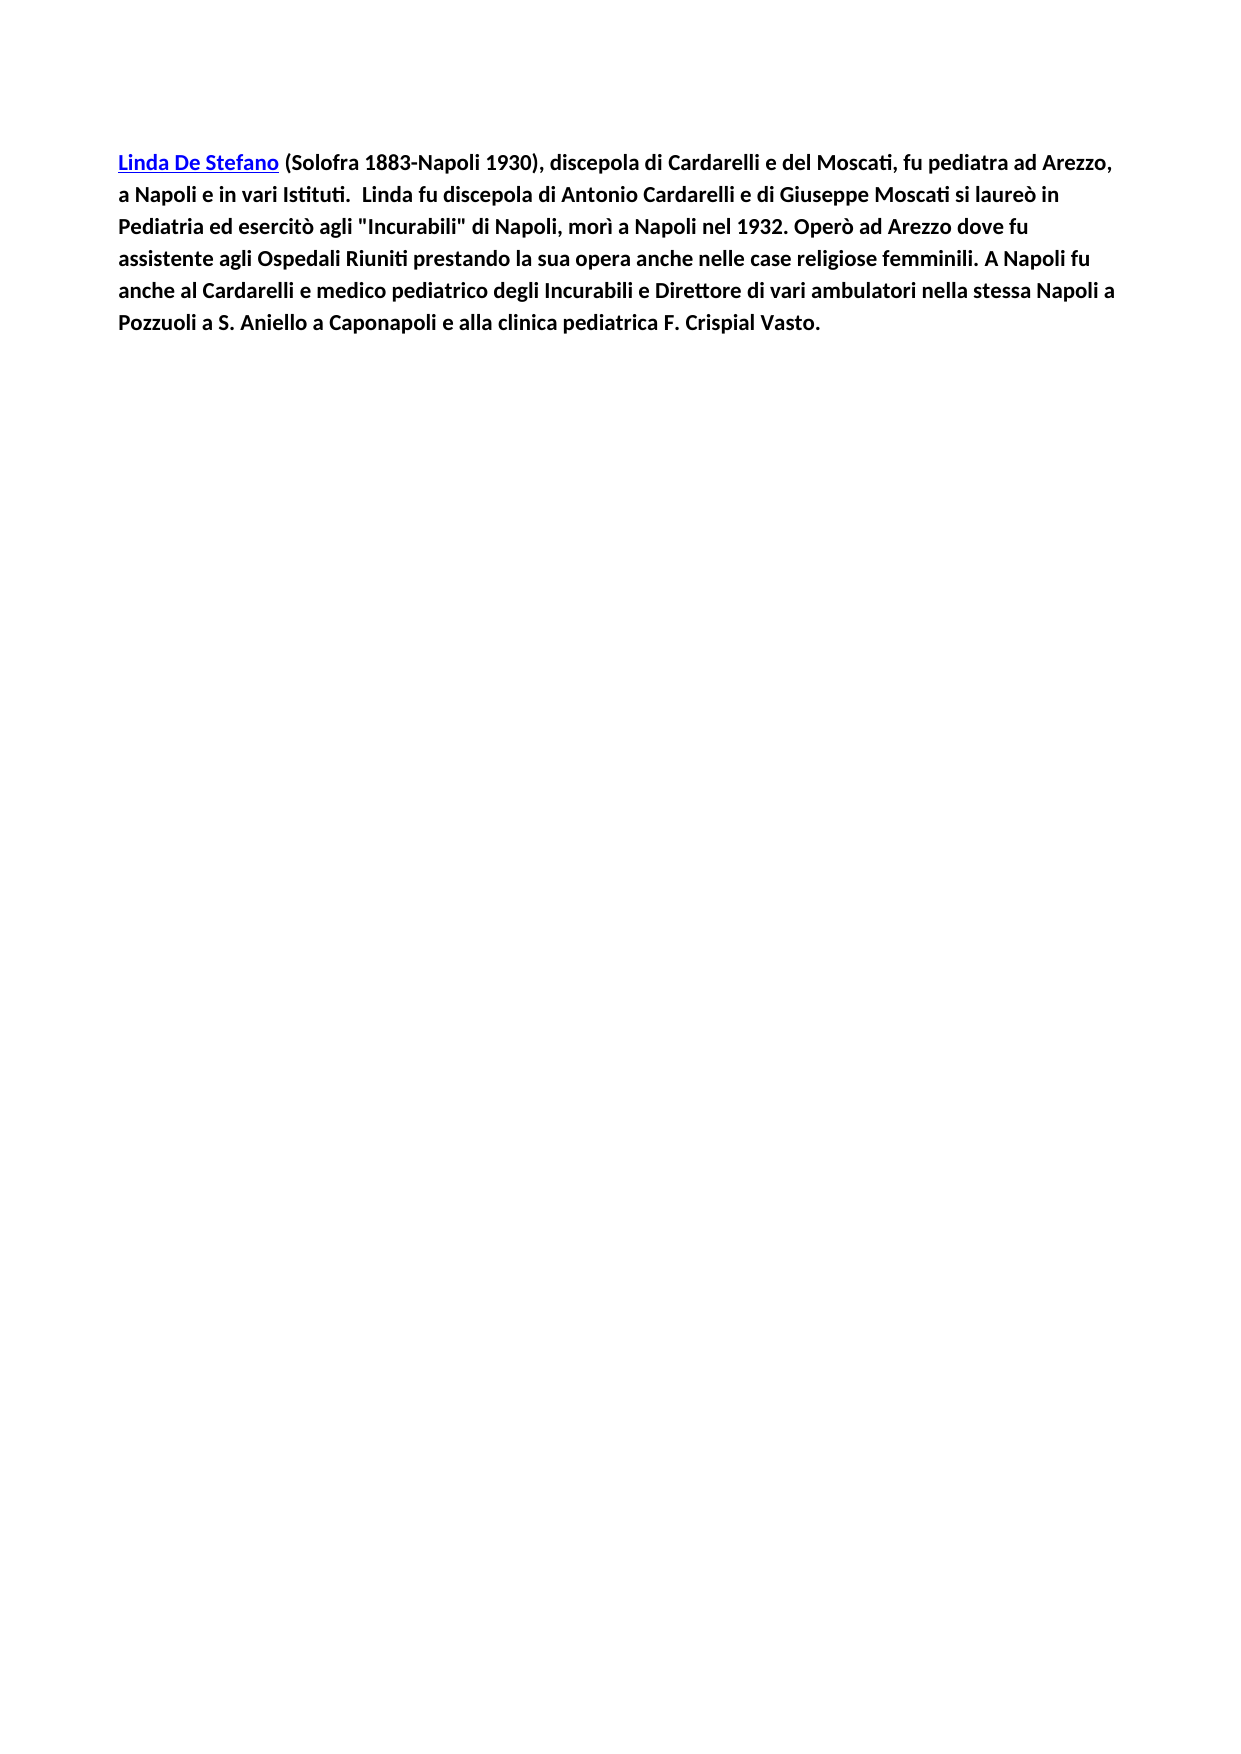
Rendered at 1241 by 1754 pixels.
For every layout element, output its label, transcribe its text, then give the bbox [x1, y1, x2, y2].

text Linda De Stefano (Solofra 1883-Napoli 1930), discepola di Cardarelli e del Moscati, fu pediatra ad Arezzo, a Napoli e in vari Istituti. Linda fu discepola di Antonio Cardarelli e di Giuseppe Moscati si laureò in Pediatria ed esercitò agli "Incurabili" di Napoli, morì a Napoli nel 1932. Operò ad Arezzo dove fu assistente agli Ospedali Riuniti prestando la sua opera anche nelle case religiose femminili. A Napoli fu anche al Cardarelli e medico pediatrico degli Incurabili e Direttore di vari ambulatori nella stessa Napoli a Pozzuoli a S. Aniello a Caponapoli e alla clinica pediatrica F. Crispial Vasto. [118, 148, 1122, 337]
